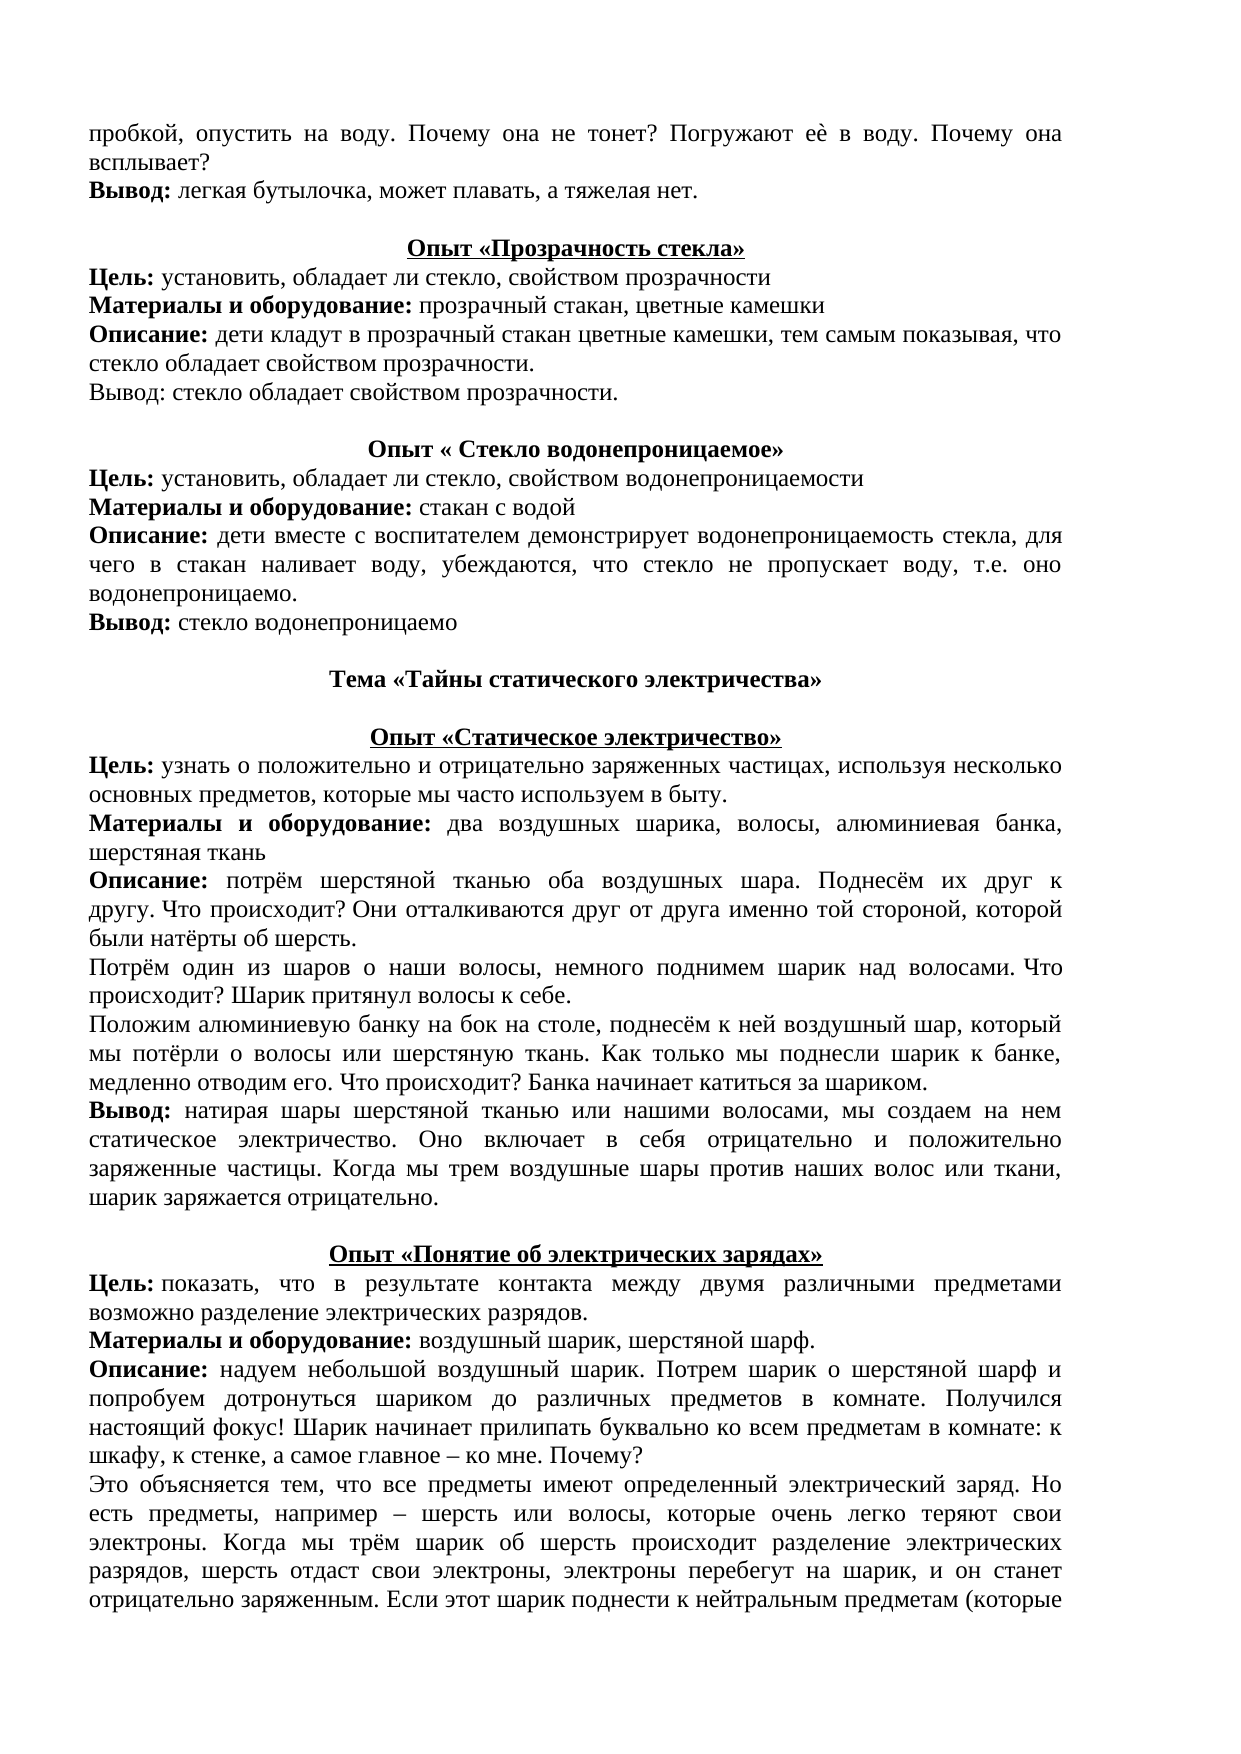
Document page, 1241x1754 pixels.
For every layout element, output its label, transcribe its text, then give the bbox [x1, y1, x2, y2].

text Положим алюминиевую банку на бок на столе, поднесём к ней воздушный шар, который мы потёрли о волосы или шерстяную ткань. Как только мы поднесли шарик к банке, медленно отводим его. Что происходит? Банка начинает катиться за шариком. [88, 1009, 1063, 1096]
text Материалы и оборудование: прозрачный стакан, цветные камешки [88, 291, 1063, 319]
text Вывод: стекло водонепроницаемо [88, 607, 1063, 636]
text Потрём один из шаров о наши волосы, немного поднимем шарик над волосами. Что происходит? Шарик притянул волосы к себе. [88, 952, 1063, 1009]
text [88, 1469, 1063, 1613]
text Описание: потрём шерстяной тканью оба воздушных шара. Поднесём их друг к другу. Что происходит? Они отталкиваются друг от друга именно той стороной, которой были натёрты об шерсть. [88, 866, 1063, 952]
text Цель: узнать о положительно и отрицательно заряженных частицах, используя несколько основных предметов, которые мы часто используем в быту. [88, 751, 1063, 808]
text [88, 118, 1063, 176]
text Цель: установить, обладает ли стекло, свойством прозрачности [88, 262, 1063, 291]
text Опыт «Прозрачность стекла» [88, 233, 1063, 262]
text Материалы и оборудование: воздушный шарик, шерстяной шарф. [88, 1326, 1063, 1354]
text Материалы и оборудование: два воздушных шарика, волосы, алюминиевая банка, шерстяная ткань [88, 808, 1063, 866]
text Материалы и оборудование: стакан с водой [88, 492, 1063, 521]
text Опыт «Статическое электричество» [88, 722, 1063, 751]
text Цель: показать, что в результате контакта между двумя различными предметами возможно разделение электрических разрядов. [88, 1268, 1063, 1326]
text Опыт «Понятие об электрических зарядах» [88, 1239, 1063, 1268]
text Вывод: стекло обладает свойством прозрачности. [88, 377, 1063, 406]
text Тема «Тайны статического электричества» [88, 664, 1063, 693]
text Вывод: легкая бутылочка, может плавать, а тяжелая нет. [88, 176, 1063, 204]
text Описание: дети вместе с воспитателем демонстрирует водонепроницаемость стекла, для чего в стакан наливает воду, убеждаются, что стекло не пропускает воду, т.е. оно водонепроницаемо. [88, 521, 1063, 607]
text Цель: установить, обладает ли стекло, свойством водонепроницаемости [88, 463, 1063, 492]
text Описание: надуем небольшой воздушный шарик. Потрем шарик о шерстяной шарф и попробуем дотронуться шариком до различных предметов в комнате. Получился настоящий фокус! Шарик начинает прилипать буквально ко всем предметам в комнате: к шкафу, к стенке, а самое главное – ко мне. Почему? [88, 1354, 1063, 1469]
text Описание: дети кладут в прозрачный стакан цветные камешки, тем самым показывая, что стекло обладает свойством прозрачности. [88, 319, 1063, 377]
text Опыт « Стекло водонепроницаемое» [88, 434, 1063, 463]
text Вывод: натирая шары шерстяной тканью или нашими волосами, мы создаем на нем статическое электричество. Оно включает в себя отрицательно и положительно заряженные частицы. Когда мы трем воздушные шары против наших волос или ткани, шарик заряжается отрицательно. [88, 1096, 1063, 1211]
